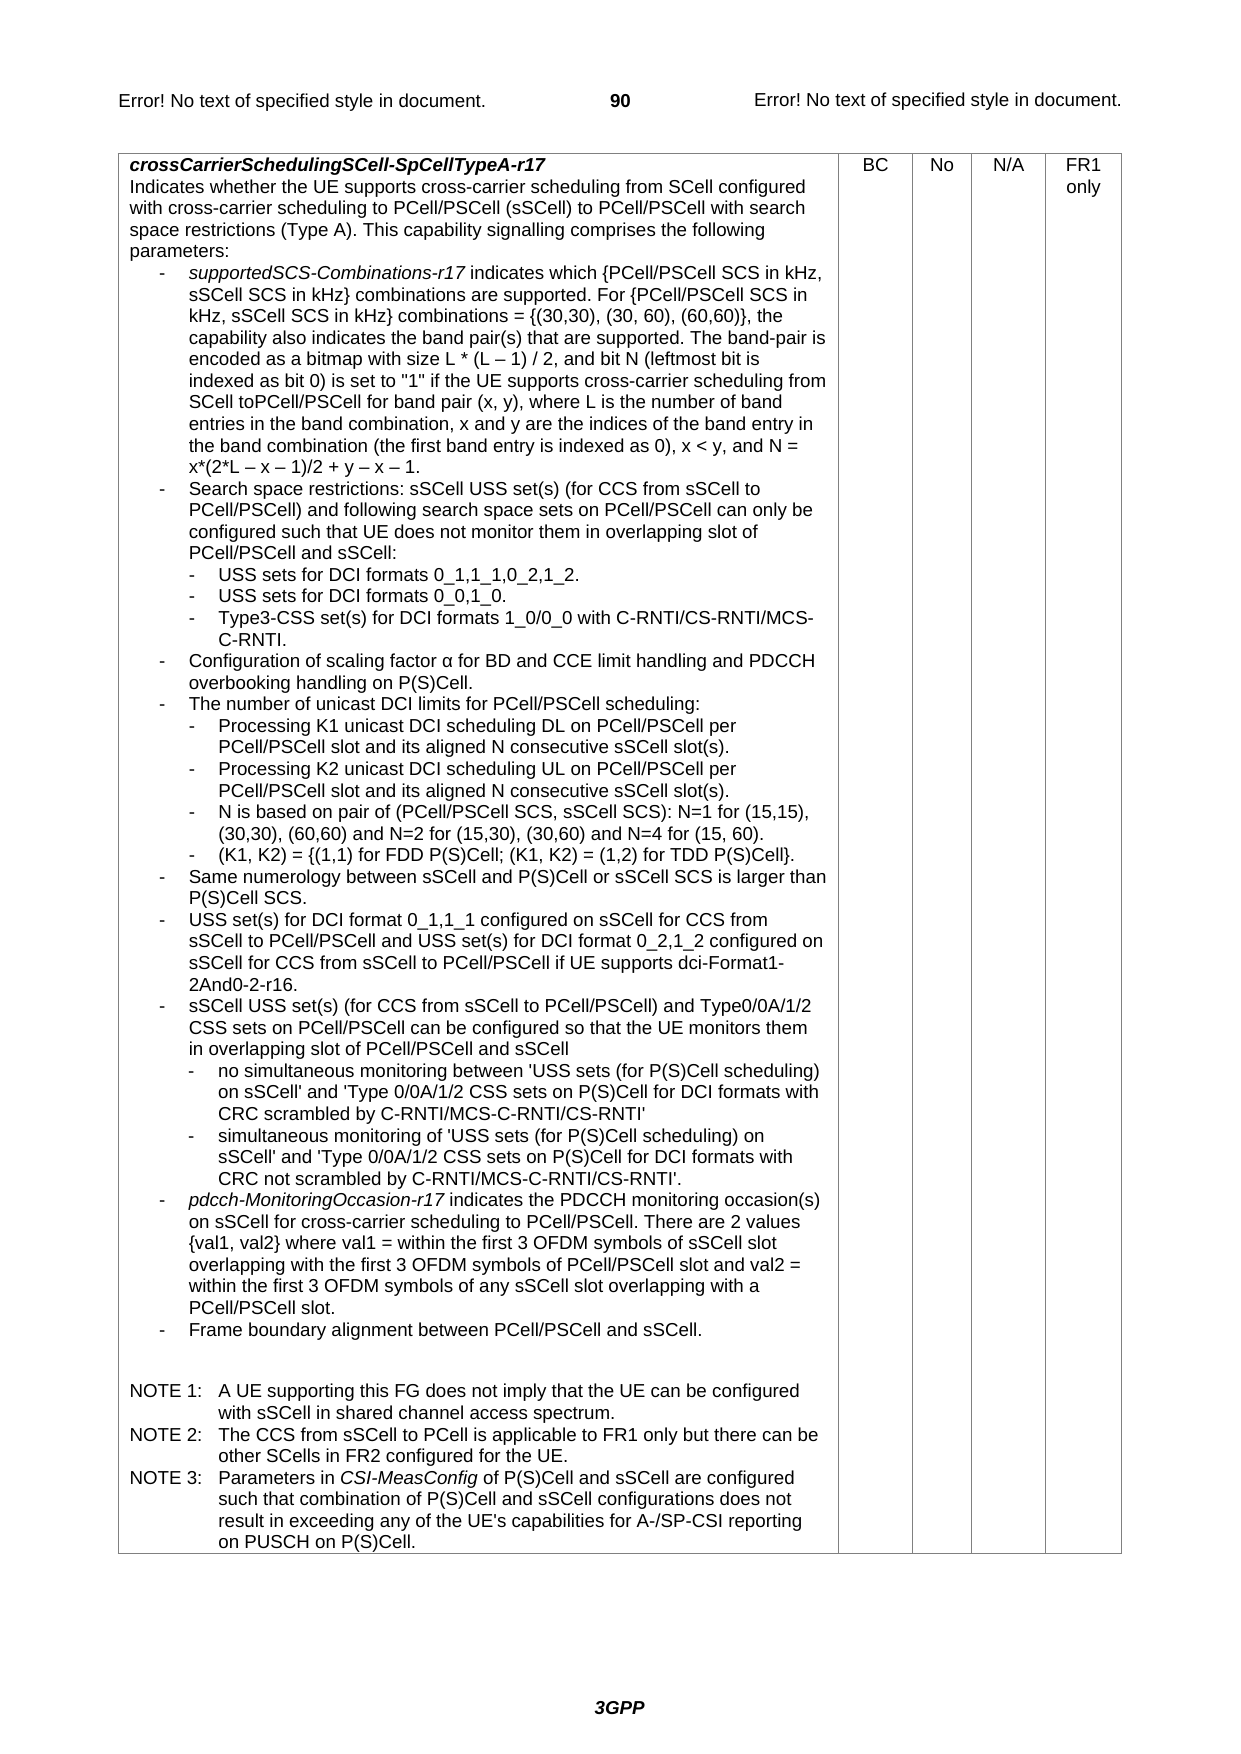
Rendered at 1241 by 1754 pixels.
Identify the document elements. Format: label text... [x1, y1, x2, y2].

table_cell N/A [972, 154, 1045, 1553]
table_cell No [913, 154, 971, 1553]
table_cell crossCarrierSchedulingSCell-SpCellTypeA-r17 Indicates whether the UE supports cross-carrier scheduling from SCell configured with cross-carrier scheduling to PCell/PSCell (sSCell) to PCell/PSCell with search space restrictions (Type A). This capability signalling comprises the following parameters: - supportedSCS-Combinations-r17 indicates which {PCell/PSCell SCS in kHz, sSCell SCS in kHz} combinations are supported. For {PCell/PSCell SCS in kHz, sSCell SCS in kHz} combinations = {(30,30), (30, 60), (60,60)}, the capability also indicates the band pair(s) that are supported. The band-pair is encoded as a bitmap with size L * (L – 1) / 2, and bit N (leftmost bit is indexed as bit 0) is set to "1" if the UE supports cross-carrier scheduling from SCell toPCell/PSCell for band pair (x, y), where L is the number of band entries in the band combination, x and y are the indices of the band entry in the band combination (the first band entry is indexed as 0), x < y, and N = x*(2*L – x – 1)/2 + y – x – 1. - Search space restrictions: sSCell USS set(s) (for CCS from sSCell to PCell/PSCell) and following search space sets on PCell/PSCell can only be configured such that UE does not monitor them in overlapping slot of PCell/PSCell and sSCell: - USS sets for DCI formats 0_1,1_1,0_2,1_2. - USS sets for DCI formats 0_0,1_0. - Type3-CSS set(s) for DCI formats 1_0/0_0 with C-RNTI/CS-RNTI/MCS-C-RNTI. - Configuration of scaling factor α for BD and CCE limit handling and PDCCH overbooking handling on P(S)Cell. - The number of unicast DCI limits for PCell/PSCell scheduling: - Processing K1 unicast DCI scheduling DL on PCell/PSCell per PCell/PSCell slot and its aligned N consecutive sSCell slot(s). - Processing K2 unicast DCI scheduling UL on PCell/PSCell per PCell/PSCell slot and its aligned N consecutive sSCell slot(s). - N is based on pair of (PCell/PSCell SCS, sSCell SCS): N=1 for (15,15), (30,30), (60,60) and N=2 for (15,30), (30,60) and N=4 for (15, 60). - (K1, K2) = {(1,1) for FDD P(S)Cell; (K1, K2) = (1,2) for TDD P(S)Cell}. - Same numerology between sSCell and P(S)Cell or sSCell SCS is larger than P(S)Cell SCS. - USS set(s) for DCI format 0_1,1_1 configured on sSCell for CCS from sSCell to PCell/PSCell and USS set(s) for DCI format 0_2,1_2 configured on sSCell for CCS from sSCell to PCell/PSCell if UE supports dci-Format1-2And0-2-r16. - sSCell USS set(s) (for CCS from sSCell to PCell/PSCell) and Type0/0A/1/2 CSS sets on PCell/PSCell can be configured so that the UE monitors them in overlapping slot of PCell/PSCell and sSCell - no simultaneous monitoring between 'USS sets (for P(S)Cell scheduling) on sSCell' and 'Type 0/0A/1/2 CSS sets on P(S)Cell for DCI formats with CRC scrambled by C-RNTI/MCS-C-RNTI/CS-RNTI' - simultaneous monitoring of 'USS sets (for P(S)Cell scheduling) on sSCell' and 'Type 0/0A/1/2 CSS sets on P(S)Cell for DCI formats with CRC not scrambled by C-RNTI/MCS-C-RNTI/CS-RNTI'. - pdcch-MonitoringOccasion-r17 indicates the PDCCH monitoring occasion(s) on sSCell for cross-carrier scheduling to PCell/PSCell. There are 2 values {val1, val2} where val1 = within the first 3 OFDM symbols of sSCell slot overlapping with the first 3 OFDM symbols of PCell/PSCell slot and val2 = within the first 3 OFDM symbols of any sSCell slot overlapping with a PCell/PSCell slot. - Frame boundary alignment between PCell/PSCell and sSCell. NOTE 1: A UE supporting this FG does not imply that the UE can be configured with sSCell in shared channel access spectrum. NOTE 2: The CCS from sSCell to PCell is applicable to FR1 only but there can be other SCells in FR2 configured for the UE. NOTE 3: Parameters in CSI-MeasConfig of P(S)Cell and sSCell are configured such that combination of P(S)Cell and sSCell configurations does not result in exceeding any of the UE's capabilities for A-/SP-CSI reporting on PUSCH on P(S)Cell. [119, 154, 838, 1553]
table_cell FR1 only [1046, 154, 1121, 1553]
table_cell BC [839, 154, 912, 1553]
